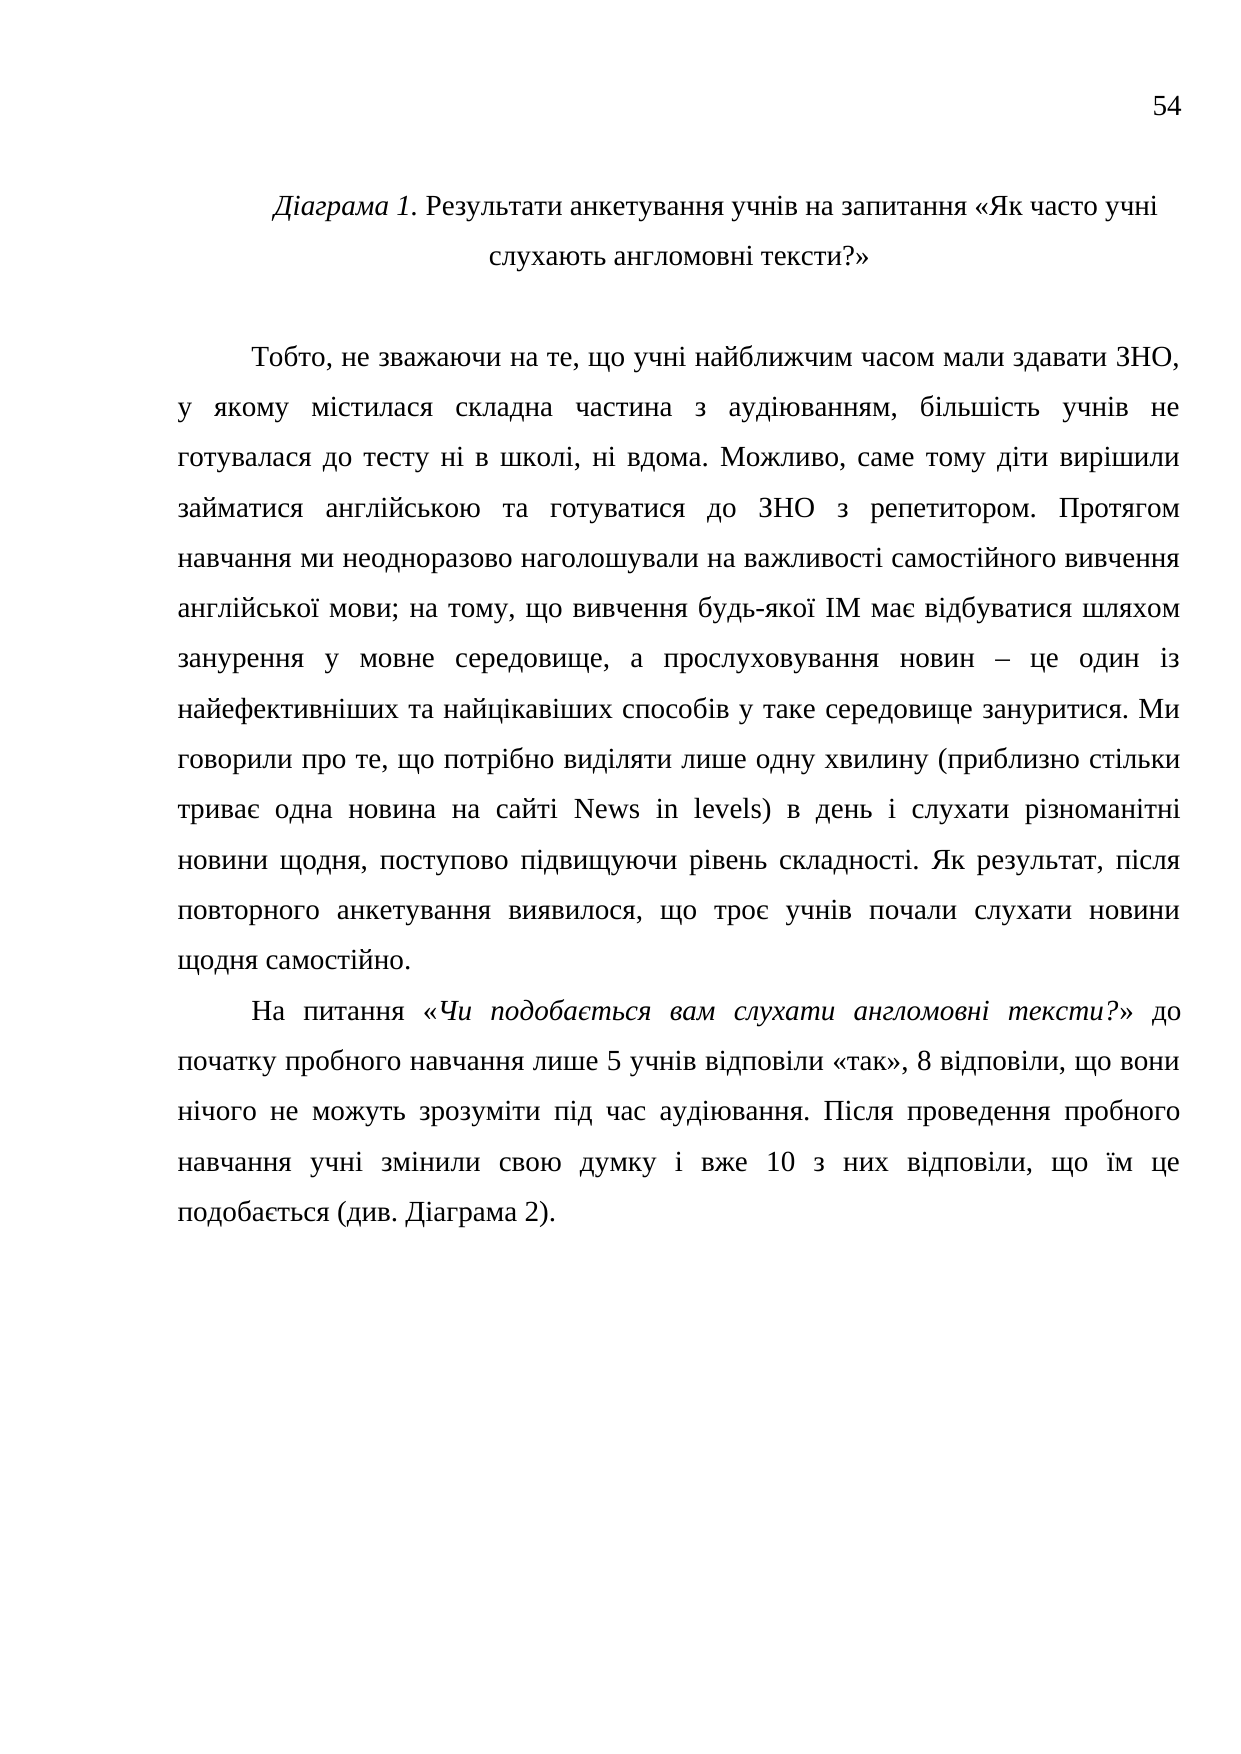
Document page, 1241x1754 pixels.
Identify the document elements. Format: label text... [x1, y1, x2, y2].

text Діаграма 1. Результати анкетування учнів на запитання «Як часто учні слухають англомовні тексти?» [177, 188, 1181, 272]
text Тобто, не зважаючи на те, що учні найближчим часом мали здавати ЗНО, у якому містилася складна частина з аудіюванням, більшість учнів не готувалася до тесту ні в школі, ні вдома. Можливо, саме тому діти вирішили займатися англійською та готуватися до ЗНО з репетитором. Протягом навчання ми неодноразово наголошували на важливості самостійного вивчення англійської мови; на тому, що вивчення будь-якої ІМ має відбуватися шляхом занурення у мовне середовище, а прослуховування новин – це один із найефективніших та найцікавіших способів у таке середовище зануритися. Ми говорили про те, що потрібно виділяти лише одну хвилину (приблизно стільки триває одна новина на сайті News in levels) в день і слухати різноманітні новини щодня, поступово підвищуючи рівень складності. Як результат, після повторного анкетування виявилося, що троє учнів почали слухати новини щодня самостійно. [177, 339, 1181, 976]
text На питання «Чи подобається вам слухати англомовні тексти?» до початку пробного навчання лише 5 учнів відповіли «так», 8 відповіли, що вони нічого не можуть зрозуміти під час аудіювання. Після проведення пробного навчання учні змінили свою думку і вже 10 з них відповіли, що їм це подобається (див. Діаграма 2). [177, 993, 1181, 1228]
